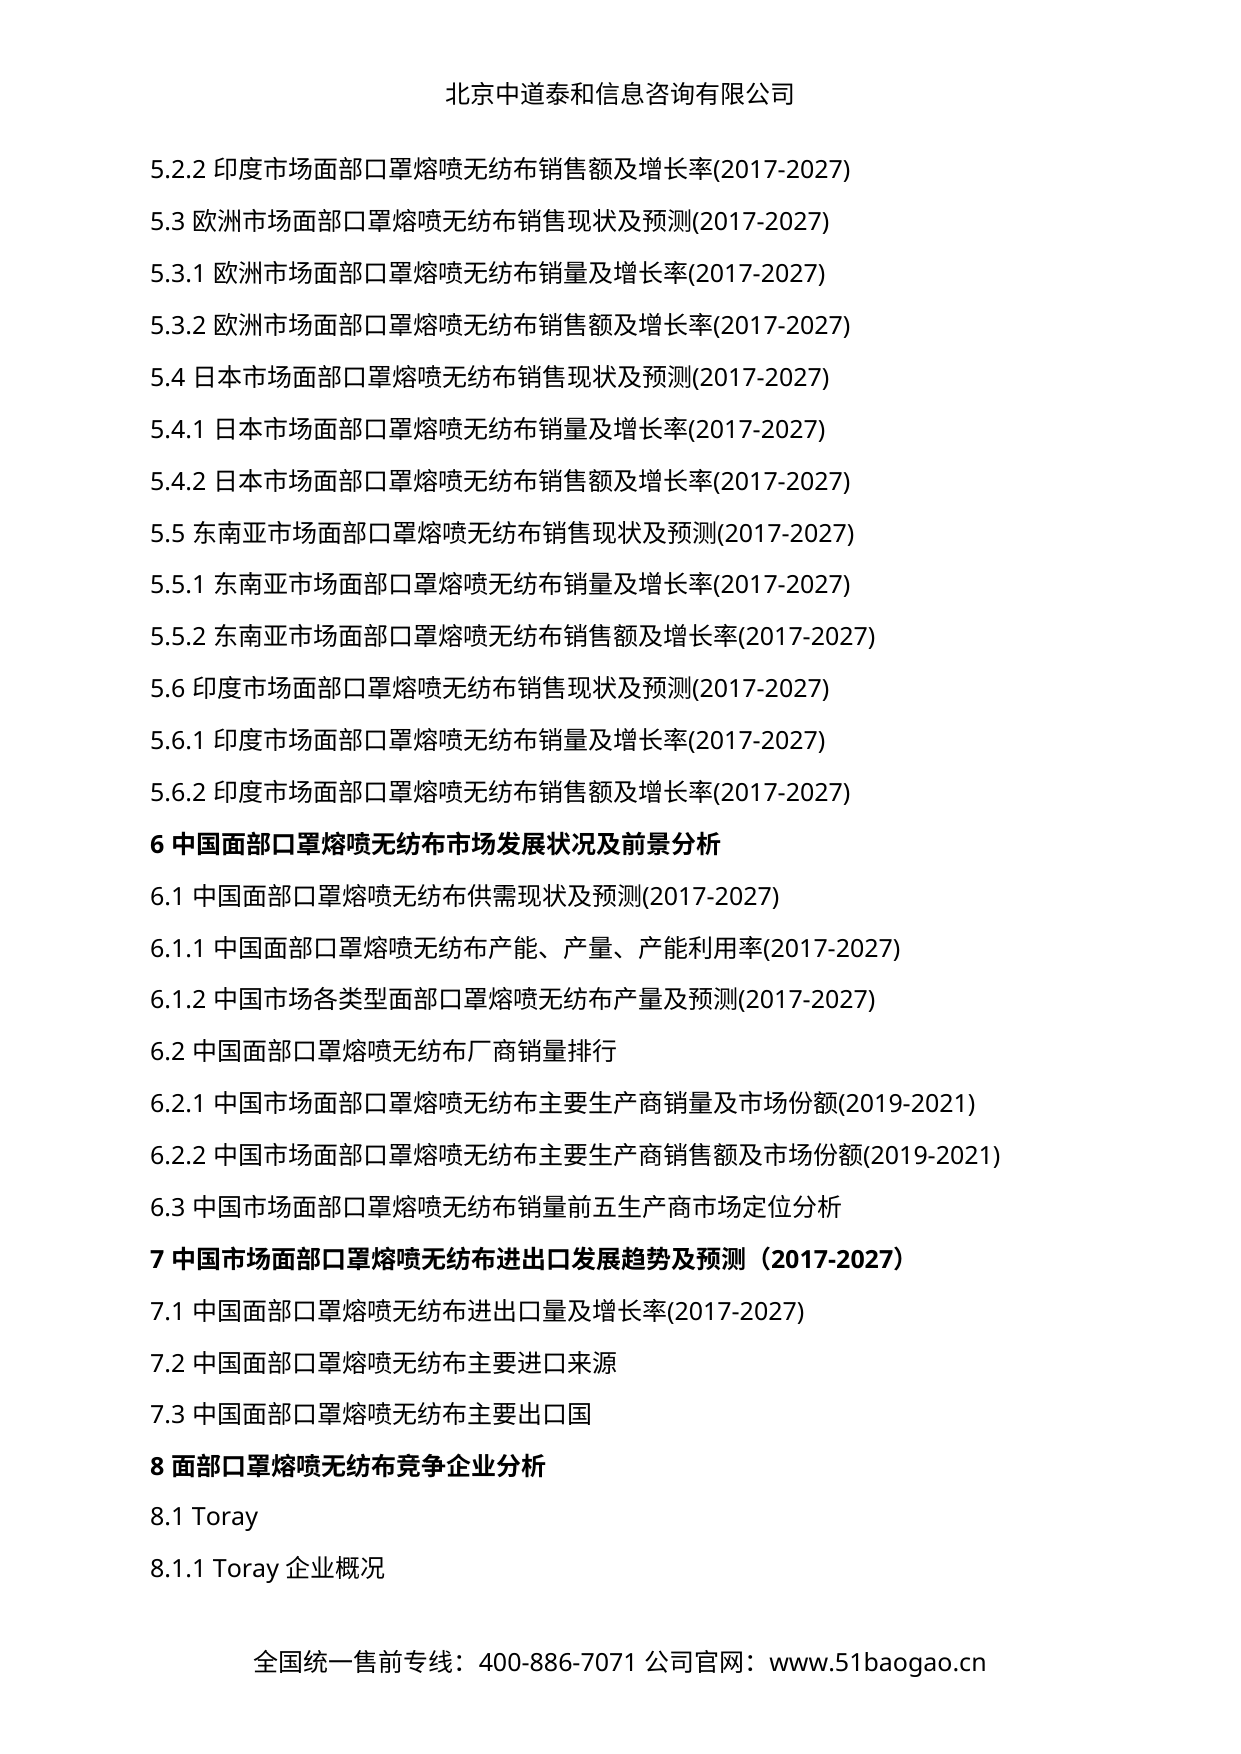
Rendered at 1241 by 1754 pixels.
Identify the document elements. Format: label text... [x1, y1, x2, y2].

text 6.2.1 中国市场面部口罩熔喷无纺布主要生产商销量及市场份额(2019-2021) [150, 1084, 1090, 1120]
text 5.5.1 东南亚市场面部口罩熔喷无纺布销量及增长率(2017-2027) [150, 565, 1090, 601]
text 7.3 中国面部口罩熔喷无纺布主要出口国 [150, 1395, 1090, 1431]
text 5.2.2 印度市场面部口罩熔喷无纺布销售额及增长率(2017-2027) [150, 150, 1090, 186]
text 6.2.2 中国市场面部口罩熔喷无纺布主要生产商销售额及市场份额(2019-2021) [150, 1136, 1090, 1172]
text 6 中国面部口罩熔喷无纺布市场发展状况及前景分析 [150, 824, 1090, 861]
text 5.4.2 日本市场面部口罩熔喷无纺布销售额及增长率(2017-2027) [150, 461, 1090, 497]
text 7 中国市场面部口罩熔喷无纺布进出口发展趋势及预测（2017-2027） [150, 1239, 1090, 1276]
text 8.1 Toray [150, 1499, 1090, 1533]
text 7.1 中国面部口罩熔喷无纺布进出口量及增长率(2017-2027) [150, 1291, 1090, 1327]
text 5.3.2 欧洲市场面部口罩熔喷无纺布销售额及增长率(2017-2027) [150, 306, 1090, 342]
text 8 面部口罩熔喷无纺布竞争企业分析 [150, 1447, 1090, 1483]
text 6.1 中国面部口罩熔喷无纺布供需现状及预测(2017-2027) [150, 876, 1090, 912]
text 6.3 中国市场面部口罩熔喷无纺布销量前五生产商市场定位分析 [150, 1187, 1090, 1224]
text 6.1.1 中国面部口罩熔喷无纺布产能、产量、产能利用率(2017-2027) [150, 928, 1090, 964]
text 5.4.1 日本市场面部口罩熔喷无纺布销量及增长率(2017-2027) [150, 409, 1090, 446]
text 7.2 中国面部口罩熔喷无纺布主要进口来源 [150, 1343, 1090, 1379]
text 5.6.2 印度市场面部口罩熔喷无纺布销售额及增长率(2017-2027) [150, 772, 1090, 809]
text 5.3 欧洲市场面部口罩熔喷无纺布销售现状及预测(2017-2027) [150, 202, 1090, 238]
text 6.2 中国面部口罩熔喷无纺布厂商销量排行 [150, 1032, 1090, 1068]
text 5.5 东南亚市场面部口罩熔喷无纺布销售现状及预测(2017-2027) [150, 513, 1090, 549]
text 5.6.1 印度市场面部口罩熔喷无纺布销量及增长率(2017-2027) [150, 721, 1090, 757]
text 5.5.2 东南亚市场面部口罩熔喷无纺布销售额及增长率(2017-2027) [150, 617, 1090, 653]
text 6.1.2 中国市场各类型面部口罩熔喷无纺布产量及预测(2017-2027) [150, 980, 1090, 1016]
text 5.3.1 欧洲市场面部口罩熔喷无纺布销量及增长率(2017-2027) [150, 254, 1090, 290]
text 8.1.1 Toray 企业概况 [150, 1548, 1090, 1585]
text 5.4 日本市场面部口罩熔喷无纺布销售现状及预测(2017-2027) [150, 357, 1090, 394]
text 5.6 印度市场面部口罩熔喷无纺布销售现状及预测(2017-2027) [150, 669, 1090, 705]
